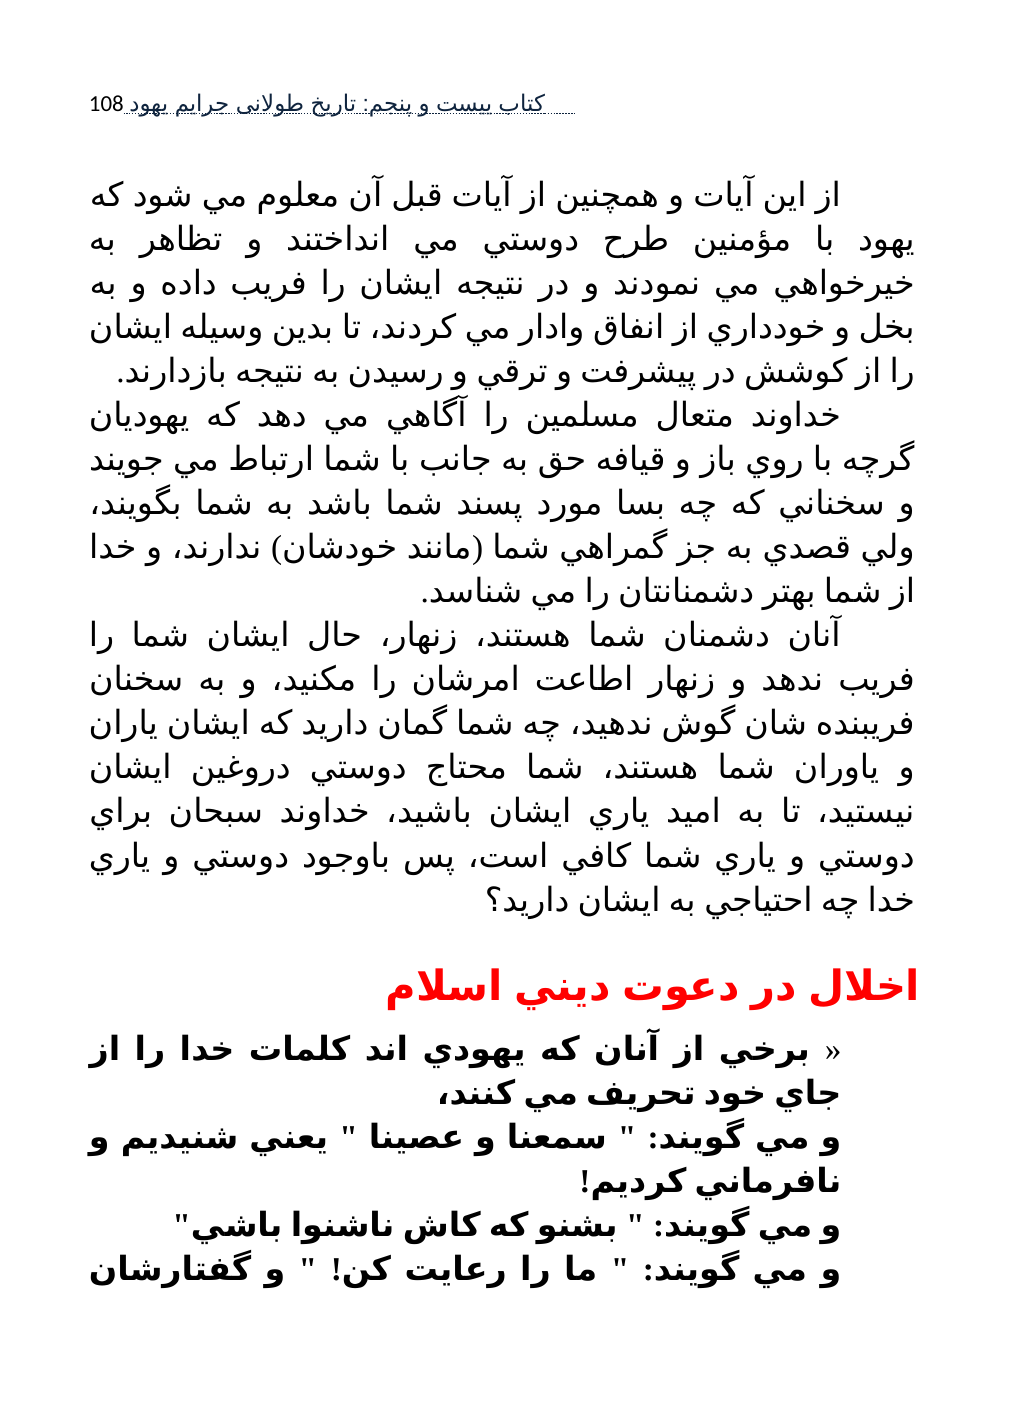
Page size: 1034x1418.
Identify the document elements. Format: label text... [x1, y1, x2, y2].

text و مي گويند: " ما را رعايت كن! " و گفتارشان زبان بازي و تمسخر به دين است. [89, 1249, 841, 1288]
text آنان دشمنان شما هستند، زنهار، حال ايشان شما را فريب ندهد و زنهار اطاعت امرشان را مكنيد، و به سخنان فريبنده شان گوش ندهيد، چه شما گمان داريد كه ايشان ياران و ياوران شما هستند، شما محتاج دوستي دروغين ايشان نيستيد، تا به اميد ياري ايشان باشيد، خداوند سبحان براي دوستي و ياري شما كافي است، پس باوجود دوستي و ياري خدا چه احتياجي به ايشان داريد؟ [89, 616, 915, 918]
text از اين آيات و همچنين از آيات قبل آن معلوم مي شود كه يهود با مؤمنين طرح دوستي مي انداختند و تظاهر به خيرخواهي مي نمودند و در نتيجه ايشان را فريب داده و به بخل و خودداري از انفاق وادار مي كردند، تا بدين وسيله ايشان را از كوشش در پيشرفت و ترقي و رسيدن به نتيجه بازدارند. [89, 175, 915, 389]
text و مي گويند: " بشنو كه كاش ناشنوا باشي" [89, 1205, 841, 1244]
text خداوند متعال مسلمين را آگاهي مي دهد كه يهوديان گرچه با روي باز و قيافه حق به جانب با شما ارتباط مي جويند و سخناني كه چه بسا مورد پسند شما باشد به شما بگويند، ولي قصدي به جز گمراهي شما (مانند خودشان) ندارند، و خدا از شما بهتر دشمنانتان را مي شناسد. [89, 395, 915, 610]
subtitle اخلال در دعوت ديني اسلام [89, 961, 921, 1009]
text و مي گويند: " سمعنا و عصينا " يعني شنيديم و نافرماني كرديم! [89, 1117, 841, 1199]
text « برخي از آنان كه يهودي اند كلمات خدا را از جاي خود تحريف مي كنند، [89, 1029, 841, 1111]
